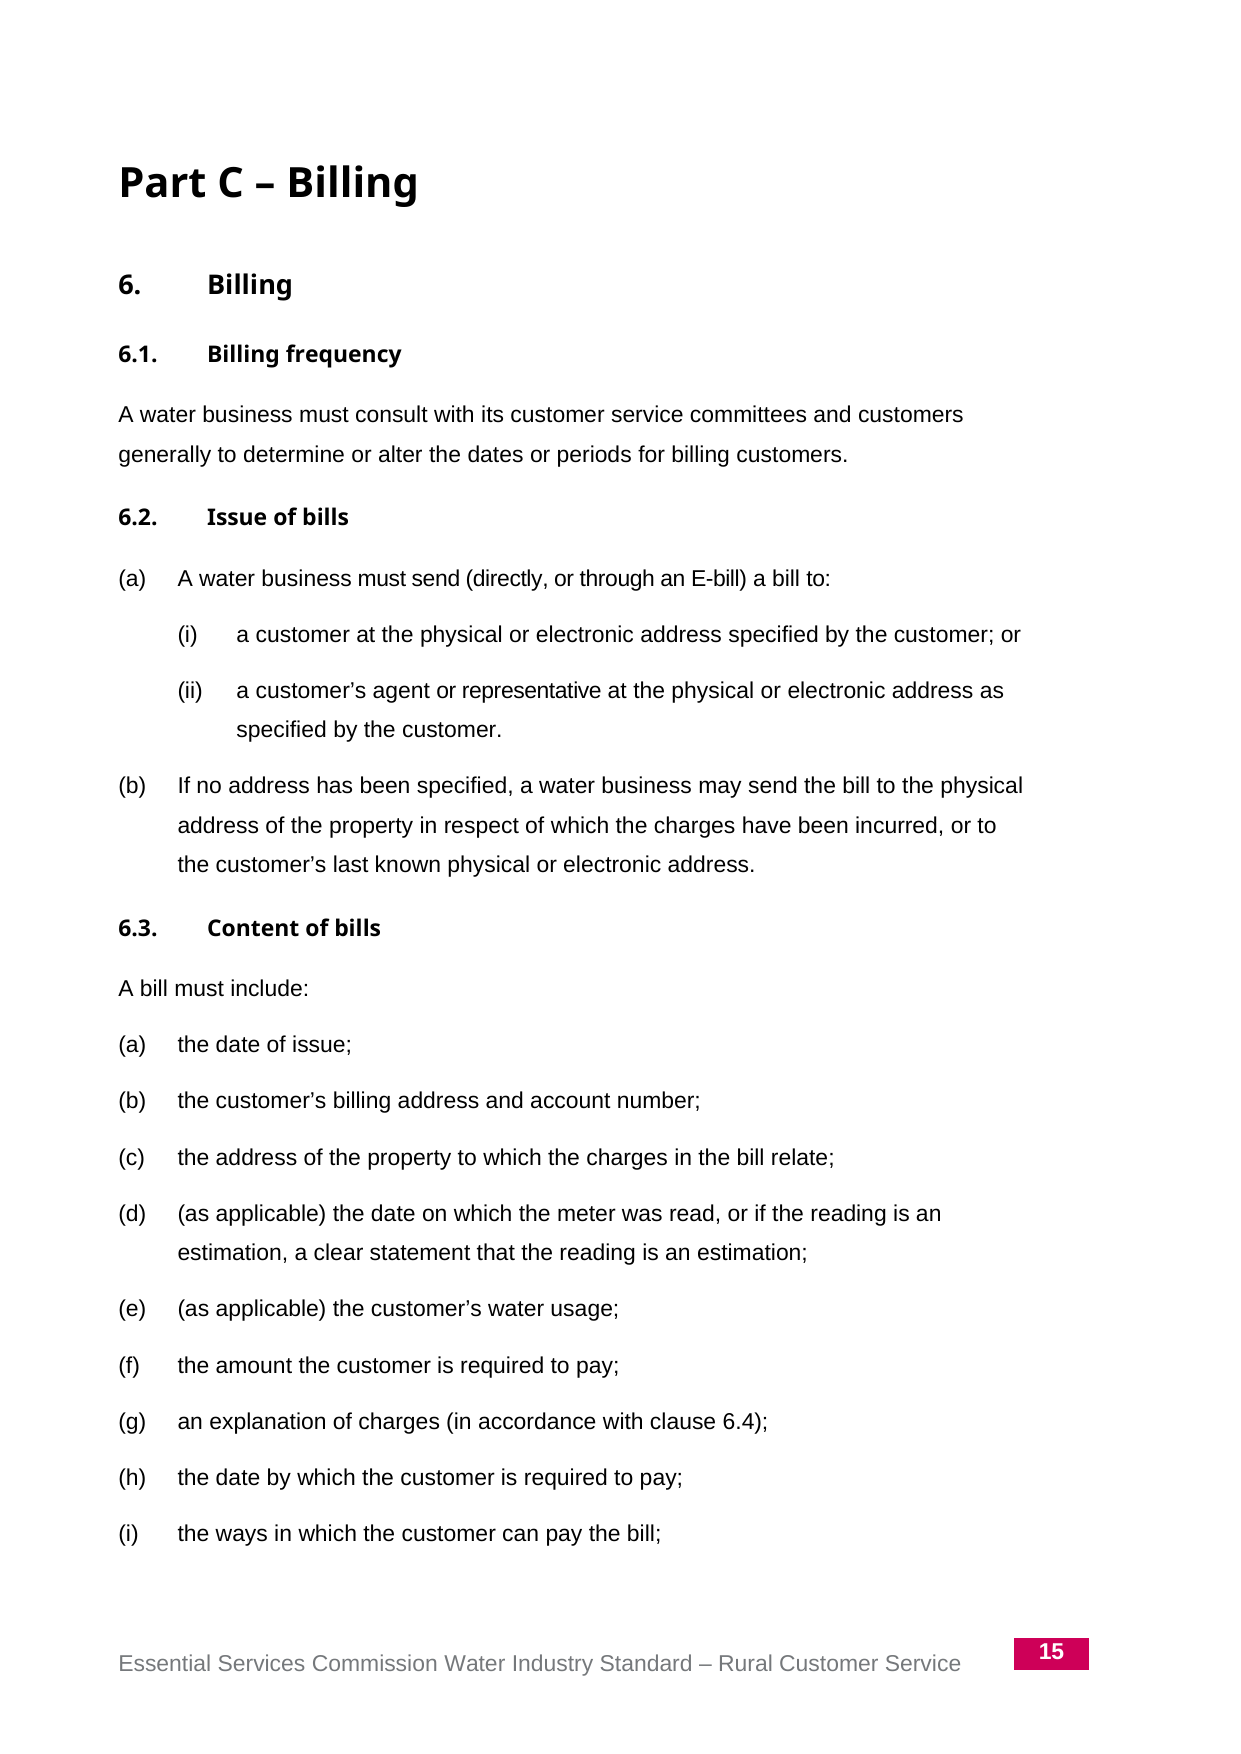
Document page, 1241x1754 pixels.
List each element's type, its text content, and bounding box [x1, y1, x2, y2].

list (as applicable) the customer’s water usage; [118, 1295, 1107, 1322]
list the ways in which the customer can pay the bill; [118, 1520, 1107, 1546]
list the address of the property to which the charges in the bill relate; [118, 1144, 1026, 1170]
list A water business must send (directly, or through an E-bill) a bill to: [118, 564, 1026, 591]
text A bill must include: [118, 975, 1026, 1002]
list (as applicable) the date on which the meter was read, or if the reading is an estimation, a clear statement that the reading is an estimation; [118, 1200, 1026, 1266]
list a customer at the physical or electronic address specified by the customer; or [177, 621, 1026, 647]
subtitle Part C – Billing [118, 152, 1026, 209]
subtitle Billing frequency [118, 338, 1026, 369]
text A water business must consult with its customer service committees and customers generally to determine or alter the dates or periods for billing customers. [118, 401, 1026, 467]
list the date by which the customer is required to pay; [118, 1464, 1107, 1490]
subtitle Billing [118, 265, 1026, 302]
list a customer’s agent or representative at the physical or electronic address as specified by the customer. [177, 677, 1026, 743]
list the amount the customer is required to pay; [118, 1352, 1107, 1378]
list the date of issue; [118, 1031, 1026, 1058]
subtitle Content of bills [118, 912, 1026, 943]
list the customer’s billing address and account number; [118, 1087, 1026, 1114]
list an explanation of charges (in accordance with clause 6.4); [118, 1408, 1107, 1434]
subtitle Issue of bills [118, 501, 1026, 532]
list If no address has been specified, a water business may send the bill to the physical address of the property in respect of which the charges have been incurred, or to the customer’s last known physical or electronic address. [118, 772, 1026, 878]
